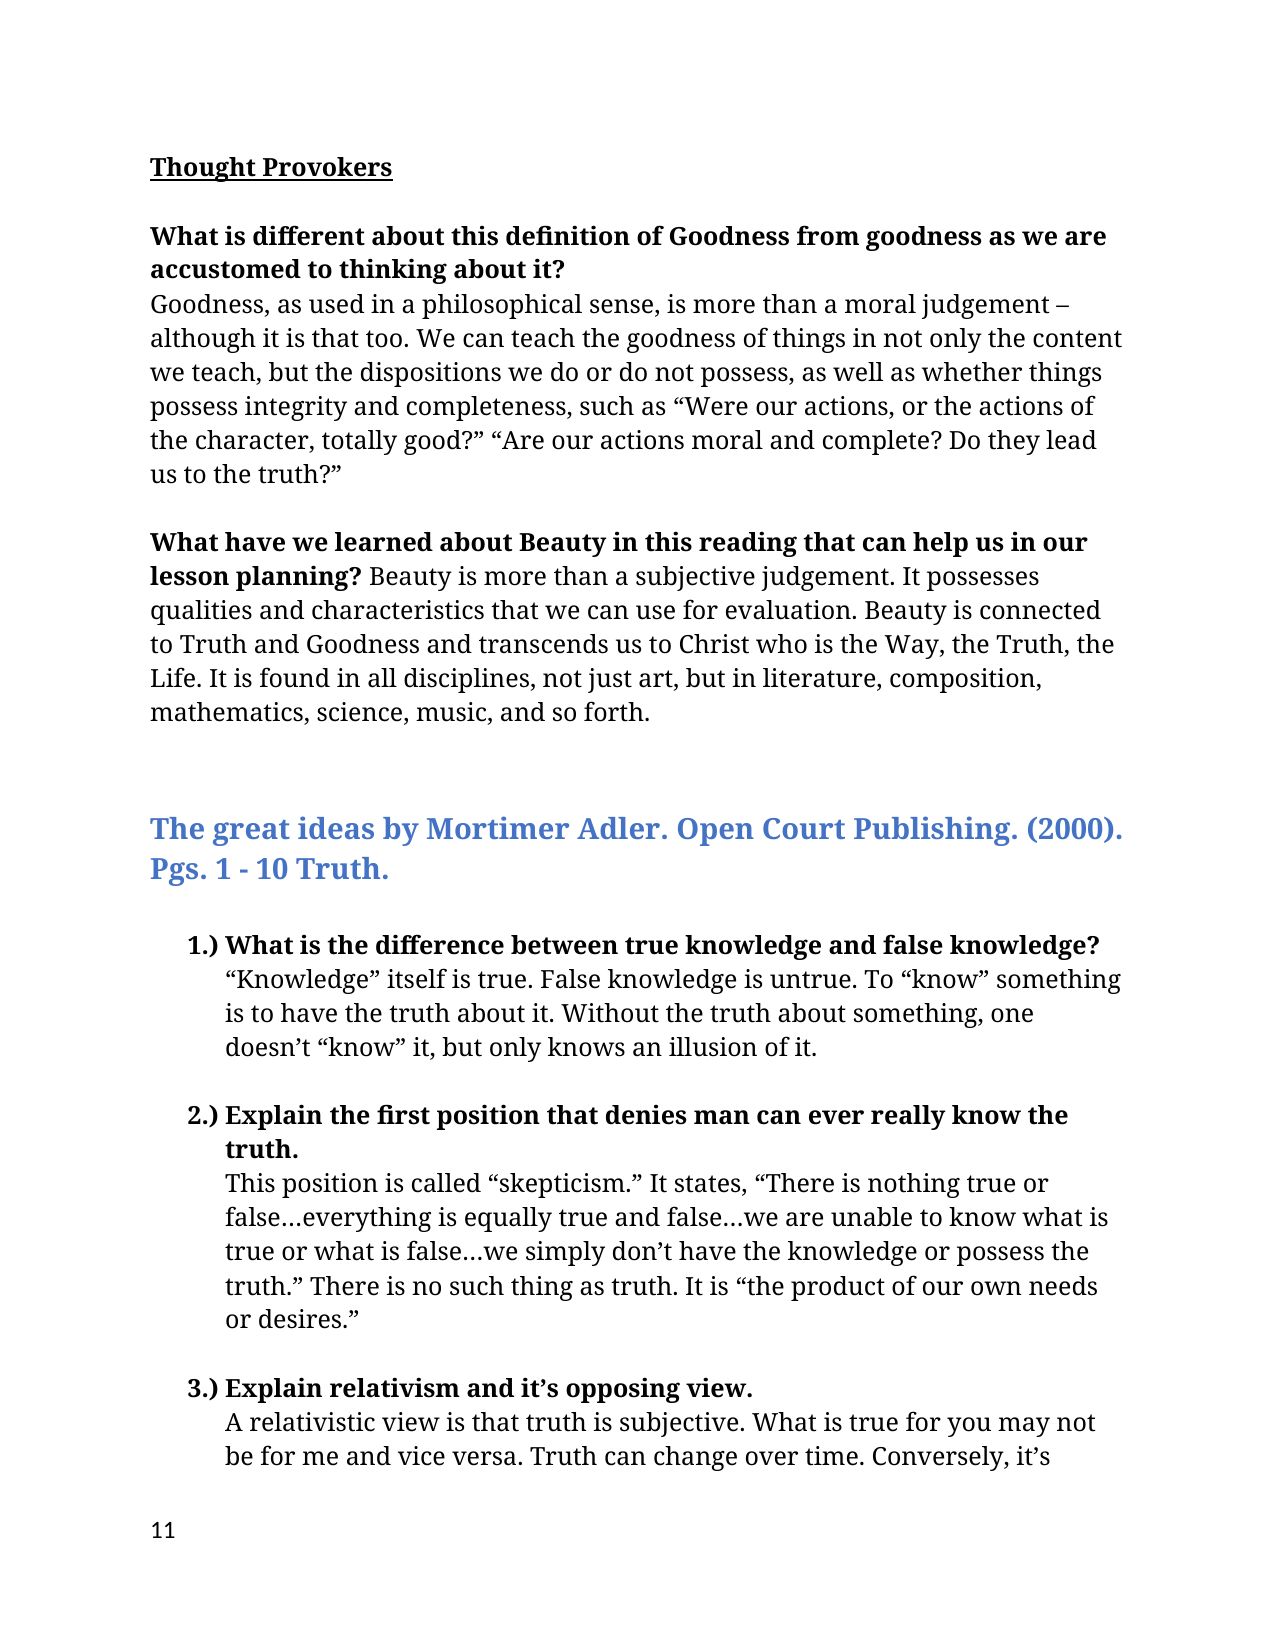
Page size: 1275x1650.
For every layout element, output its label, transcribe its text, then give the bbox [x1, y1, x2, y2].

list Pgs. 1 - 10 Truth. [150, 848, 1125, 888]
list Explain relativism and it’s opposing view. [187, 1370, 1125, 1404]
list “Knowledge” itself is true. False knowledge is untrue. To “know” something is to have the truth about it. Without the truth about something, one doesn’t “know” it, but only knows an illusion of it. [225, 962, 1125, 1064]
list This position is called “skepticism.” It states, “There is nothing true or false…everything is equally true and false…we are unable to know what is true or what is false…we simply don’t have the knowledge or possess the truth.” There is no such thing as truth. It is “the product of our own needs or desires.” [225, 1166, 1125, 1336]
list Thought Provokers [150, 150, 1125, 184]
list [225, 1404, 1125, 1472]
list What is different about this definition of Goodness from goodness as we are accustomed to thinking about it? [150, 218, 1125, 286]
list Explain the first position that denies man can ever really know the truth. [187, 1098, 1125, 1166]
list Goodness, as used in a philosophical sense, is more than a moral judgement – although it is that too. We can teach the goodness of things in not only the content we teach, but the dispositions we do or do not possess, as well as whether things possess integrity and completeness, such as “Were our actions, or the actions of the character, totally good?” “Are our actions moral and complete? Do they lead us to the truth?” [150, 286, 1125, 491]
list What have we learned about Beauty in this reading that can help us in our lesson planning? Beauty is more than a subjective judgement. It possesses qualities and characteristics that we can use for evaluation. Beauty is connected to Truth and Goodness and transcends us to Christ who is the Way, the Truth, the Life. It is found in all disciplines, not just art, but in literature, composition, mathematics, science, music, and so forth. [150, 525, 1125, 729]
list What is the difference between true knowledge and false knowledge? [187, 927, 1125, 962]
list The great ideas by Mortimer Adler. Open Court Publishing. (2000). [150, 808, 1125, 848]
